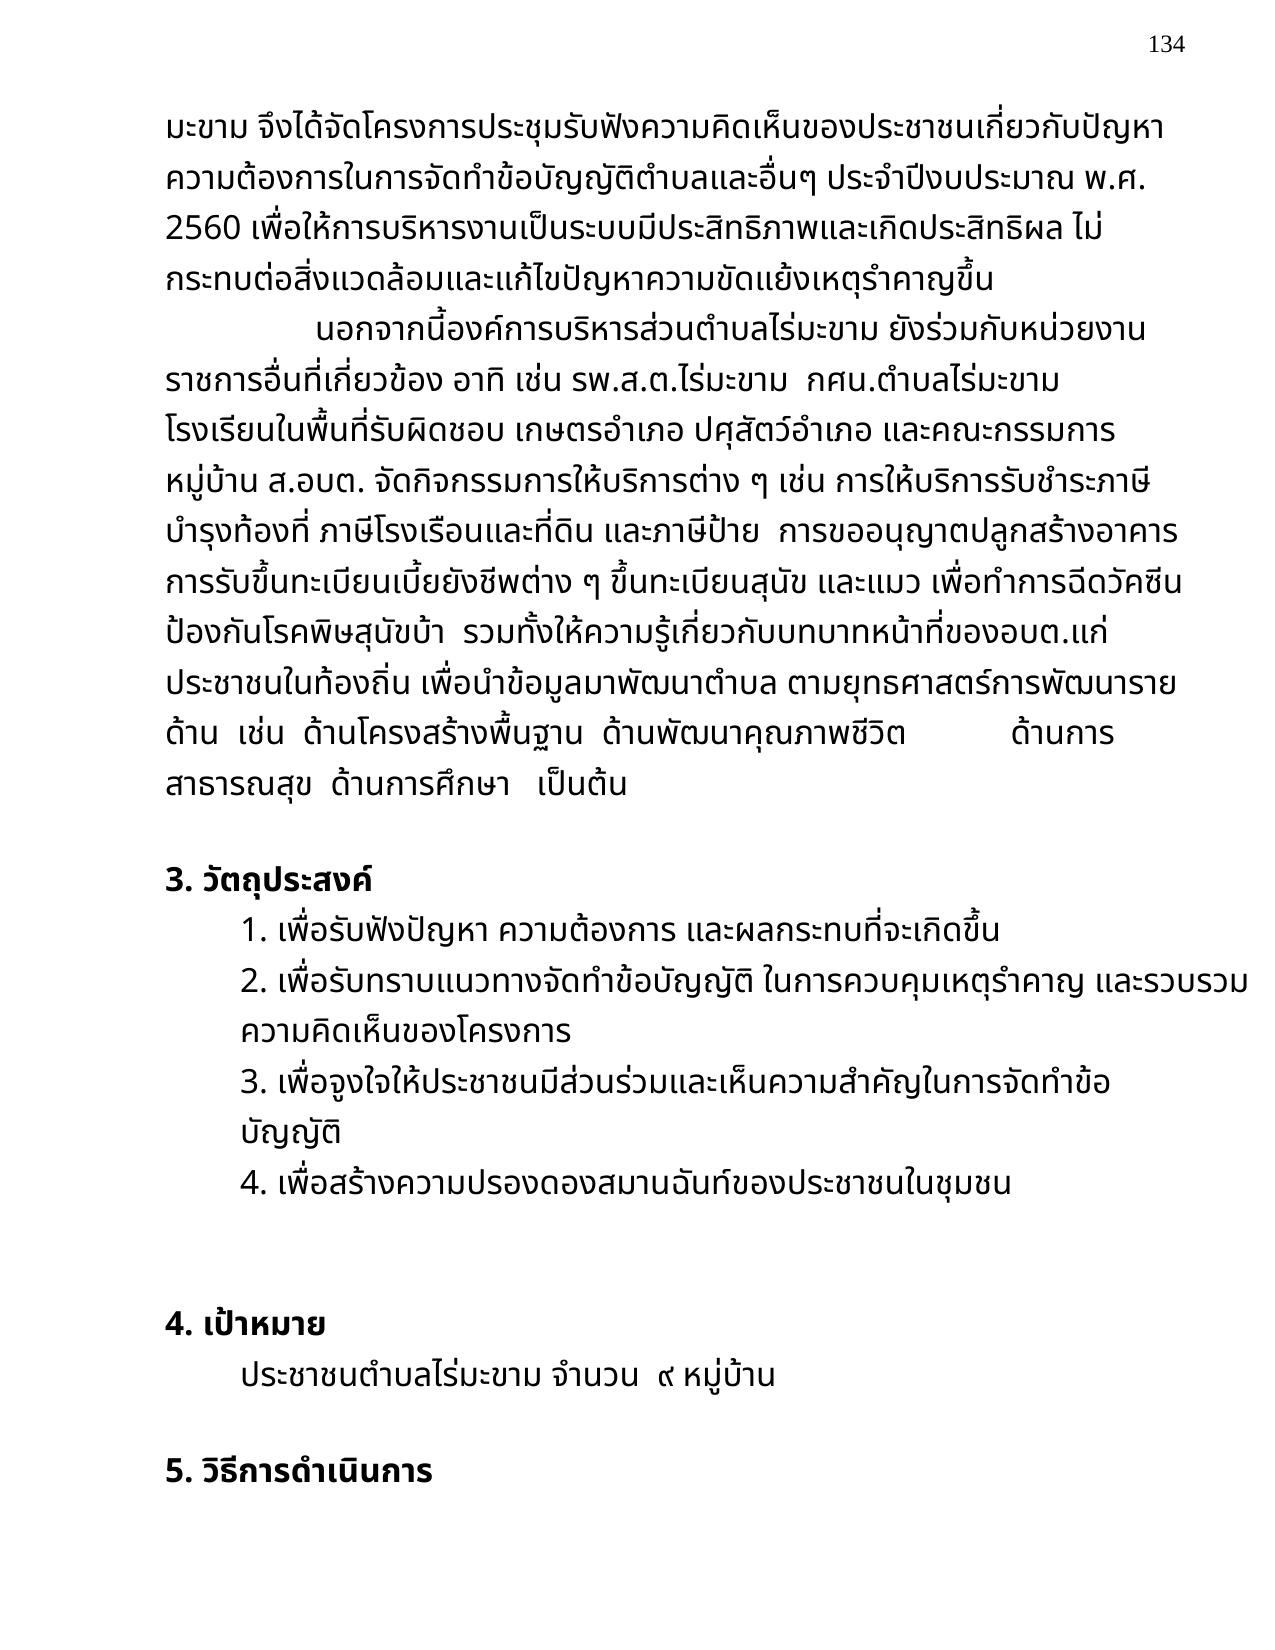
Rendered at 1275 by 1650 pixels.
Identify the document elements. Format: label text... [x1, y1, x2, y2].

text 5. วิธีการดำเนินการ [165, 1447, 1185, 1497]
text 1. เพื่อรับฟังปัญหา ความต้องการ และผลกระทบที่จะเกิดขึ้น [240, 906, 1185, 957]
text ประชาชนตำบลไร่มะขาม จำนวน ๙ หมู่บ้าน [165, 1351, 1244, 1401]
text 4. เพื่อสร้างความปรองดองสมานฉันท์ของประชาชนในชุมชน [240, 1159, 1185, 1209]
text 3. เพื่อจูงใจให้ประชาชนมีส่วนร่วมและเห็นความสำคัญในการจัดทำข้อบัญญัติ [240, 1058, 1185, 1159]
text 2. เพื่อรับทราบแนวทางจัดทำข้อบัญญัติ ในการควบคุมเหตุรำคาญ และรวบรวมความคิดเห็นของโครงการ [240, 957, 1274, 1058]
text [165, 103, 1185, 305]
text 3. วัตถุประสงค์ [165, 855, 1185, 906]
text นอกจากนี้องค์การบริหารส่วนตำบลไร่มะขาม ยังร่วมกับหน่วยงานราชการอื่นที่เกี่ยวข้อง อาทิ เช่น รพ.ส.ต.ไร่มะขาม กศน.ตำบลไร่มะขาม โรงเรียนในพื้นที่รับผิดชอบ เกษตรอำเภอ ปศุสัตว์อำเภอ และคณะกรรมการหมู่บ้าน ส.อบต. จัดกิจกรรมการให้บริการต่าง ๆ เช่น การให้บริการรับชำระภาษีบำรุงท้องที่ ภาษีโรงเรือนและที่ดิน และภาษีป้าย การขออนุญาตปลูกสร้างอาคาร การรับขึ้นทะเบียนเบี้ยยังชีพต่าง ๆ ขึ้นทะเบียนสุนัข และแมว เพื่อทำการฉีดวัคซีนป้องกันโรคพิษสุนัขบ้า รวมทั้งให้ความรู้เกี่ยวกับบทบาทหน้าที่ของอบต.แก่ประชาชนในท้องถิ่น เพื่อนำข้อมูลมาพัฒนาตำบล ตามยุทธศาสตร์การพัฒนารายด้าน เช่น ด้านโครงสร้างพื้นฐาน ด้านพัฒนาคุณภาพชีวิต ด้านการสาธารณสุข ด้านการศึกษา เป็นต้น [165, 305, 1185, 810]
text 4. เป้าหมาย [165, 1300, 1185, 1351]
